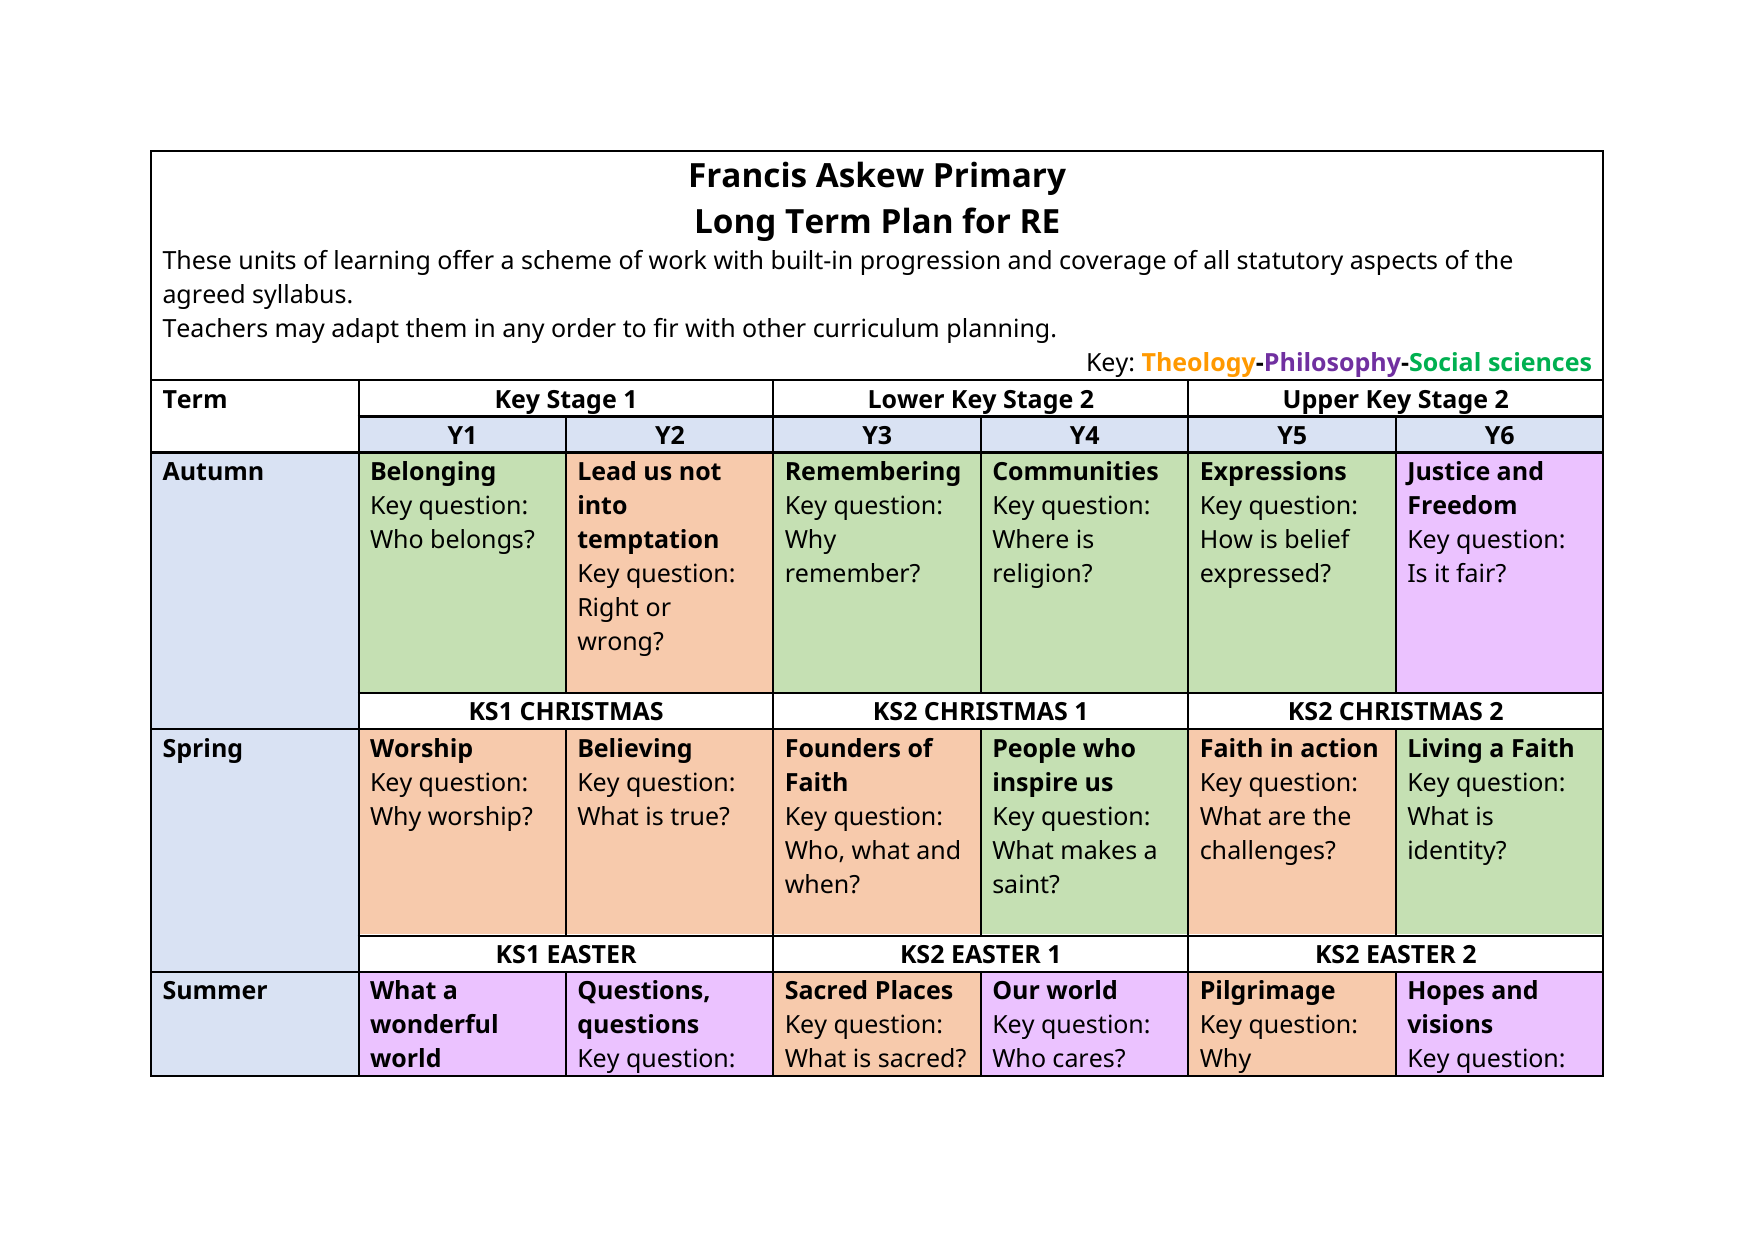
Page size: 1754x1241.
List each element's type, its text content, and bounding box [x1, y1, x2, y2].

table_cell Faith in action Key question: What are the challenges? [1189, 730, 1395, 934]
table_cell Y4 [982, 418, 1187, 451]
table_cell Worship Key question: Why worship? [360, 730, 565, 934]
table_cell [1397, 973, 1602, 1075]
table_cell Communities Key question: Where is religion? [982, 454, 1187, 692]
table_cell Y3 [774, 418, 980, 451]
table_cell Summer [152, 973, 358, 1075]
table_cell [360, 973, 565, 1075]
table_cell Upper Key Stage 2 [1189, 381, 1602, 415]
table_cell Y6 [1397, 418, 1602, 451]
table_cell Lead us not into temptation Key question: Right or wrong? [567, 454, 772, 692]
table_cell Expressions Key question: How is belief expressed? [1189, 454, 1395, 692]
table_cell KS2 EASTER 2 [1189, 937, 1602, 971]
table_cell Founders of Faith Key question: Who, what and when? [774, 730, 980, 934]
table_cell Justice and Freedom Key question: Is it fair? [1397, 454, 1602, 692]
table_cell Spring [152, 730, 358, 971]
table_cell KS2 EASTER 1 [774, 937, 1187, 971]
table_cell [567, 973, 772, 1075]
table_cell Living a Faith Key question: What is identity? [1397, 730, 1602, 934]
table_cell Lower Key Stage 2 [774, 381, 1187, 415]
table_cell Remembering Key question: Why remember? [774, 454, 980, 692]
table_cell Belonging Key question: Who belongs? [360, 454, 565, 692]
table_cell Y2 [567, 418, 772, 451]
table_cell Term [152, 381, 358, 451]
table_cell KS1 EASTER [360, 937, 772, 971]
table_header Francis Askew Primary Long Term Plan for RE These units of learning offer a scheme of work with built-in progression and coverage of all statutory aspects of the agreed syllabus. Teachers may adapt them in any order to fir with other curriculum planning. Key: Theology-Philosophy-Social sciences [152, 152, 1602, 379]
table_cell KS1 CHRISTMAS [360, 694, 772, 728]
table_cell Key Stage 1 [360, 381, 772, 415]
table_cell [1189, 973, 1395, 1075]
table_cell Believing Key question: What is true? [567, 730, 772, 934]
table_cell KS2 CHRISTMAS 1 [774, 694, 1187, 728]
table_cell Autumn [152, 454, 358, 728]
table_cell People who inspire us Key question: What makes a saint? [982, 730, 1187, 934]
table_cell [982, 973, 1187, 1075]
table_cell KS2 CHRISTMAS 2 [1189, 694, 1602, 728]
table_cell Y5 [1189, 418, 1395, 451]
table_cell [774, 973, 980, 1075]
table_cell Y1 [360, 418, 565, 451]
